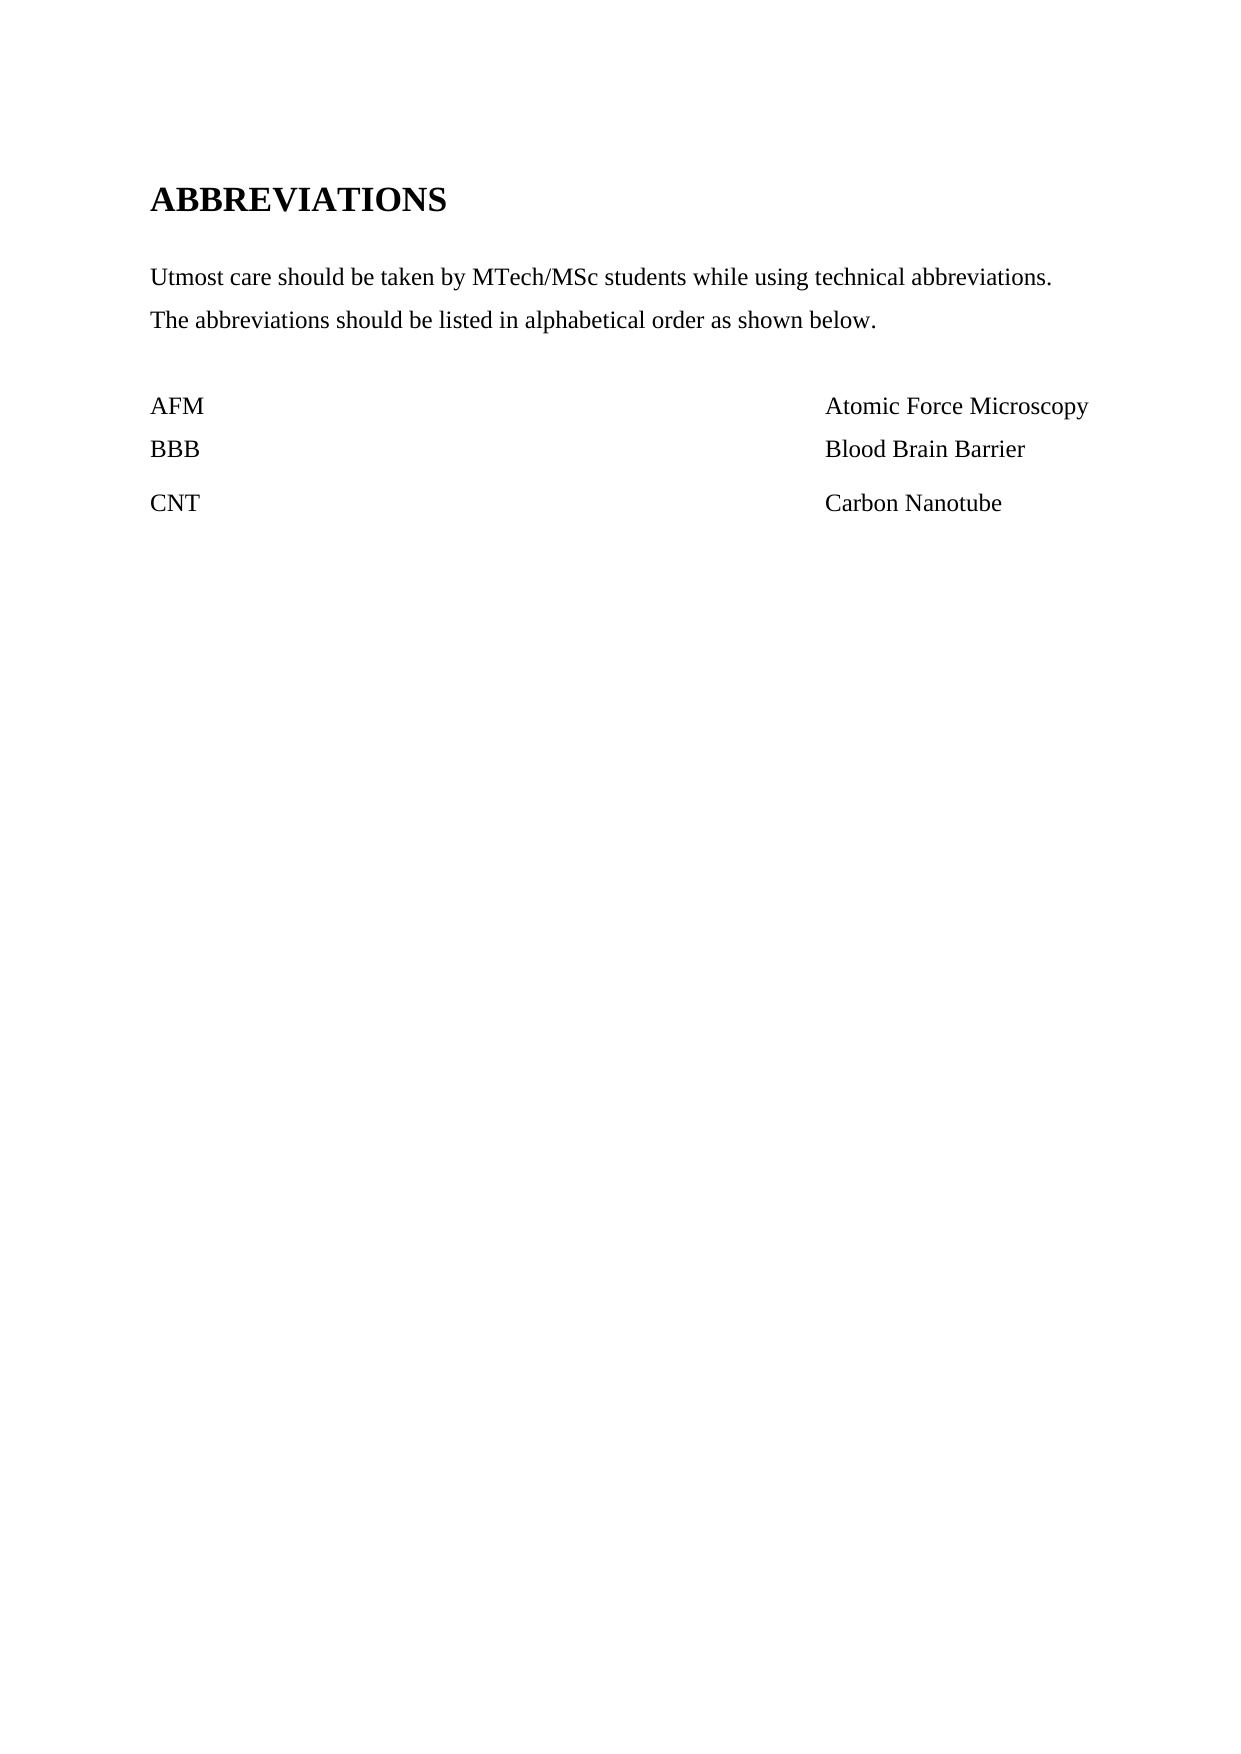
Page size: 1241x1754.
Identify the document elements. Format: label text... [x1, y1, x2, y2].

text AFM Atomic Force Microscopy [150, 391, 1090, 420]
text ABBREVIATIONS [150, 178, 1090, 219]
text Utmost care should be taken by MTech/MSc students while using technical abbreviations. The abbreviations should be listed in alphabetical order as shown below. [150, 262, 1090, 334]
text CNT Carbon Nanotube [150, 488, 1090, 517]
text BBB Blood Brain Barrier [150, 434, 1090, 463]
